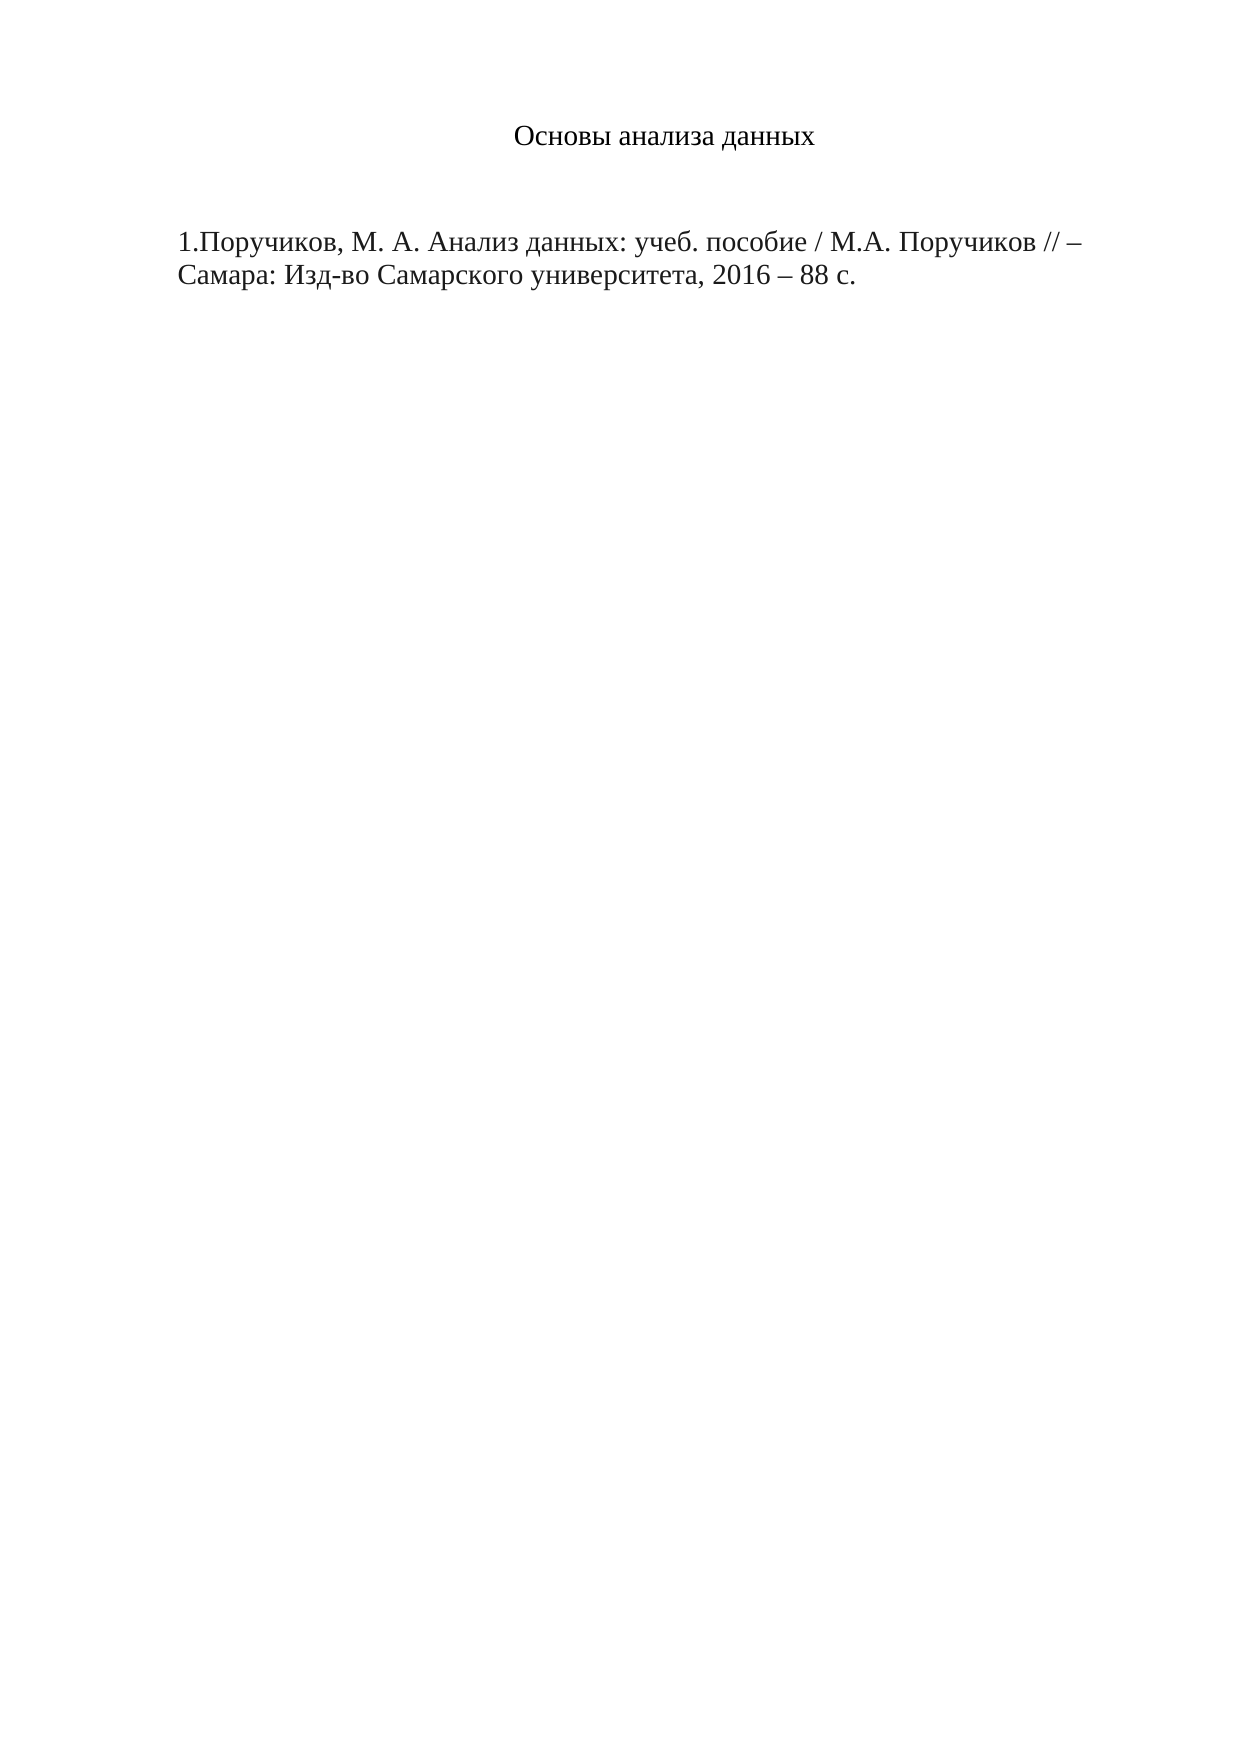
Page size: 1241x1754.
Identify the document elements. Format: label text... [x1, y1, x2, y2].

text 1.Поручиков, М. А. Анализ данных: учеб. пособие / М.А. Поручиков // – Самара: Изд-во Самарского университета, 2016 – 88 с. [177, 224, 1152, 291]
text Основы анализа данных [177, 118, 1152, 152]
